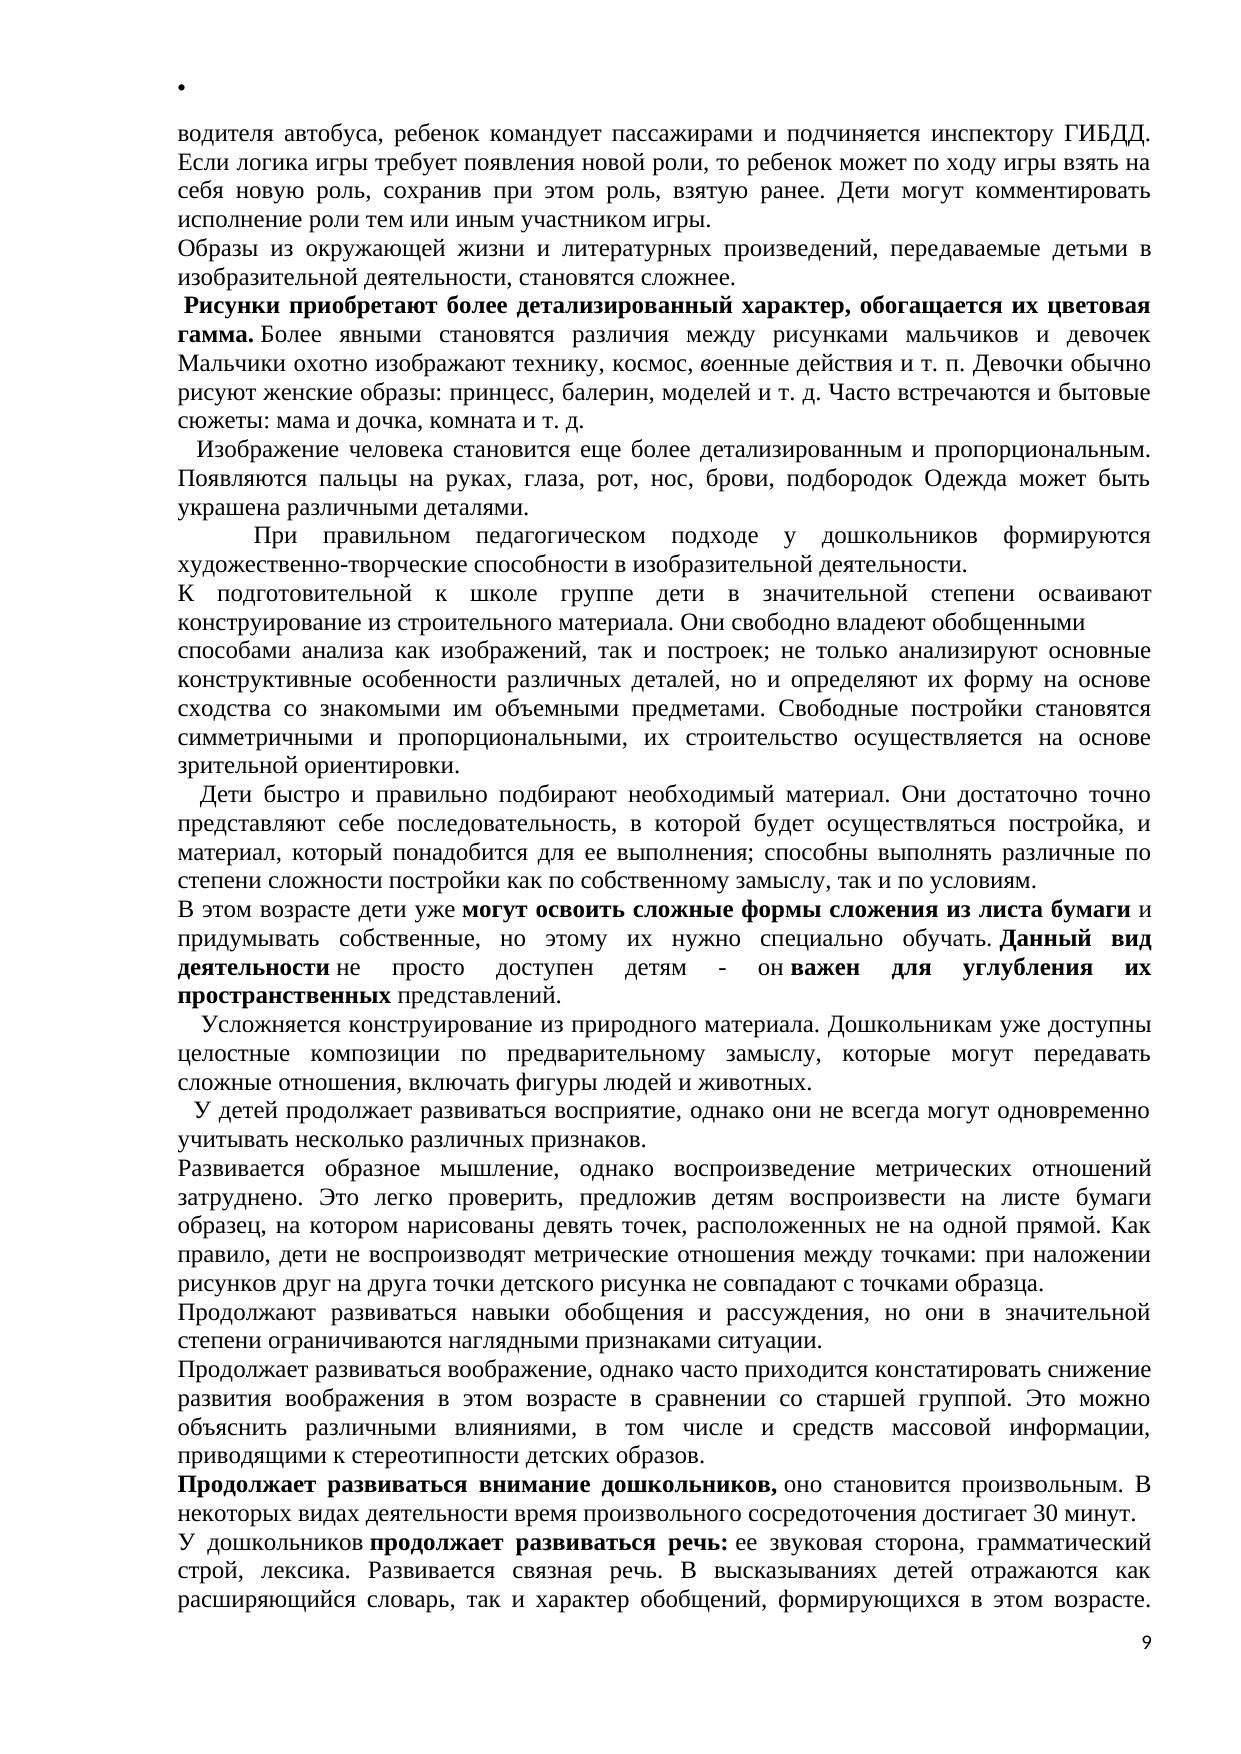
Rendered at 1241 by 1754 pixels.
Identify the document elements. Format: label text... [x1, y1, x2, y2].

text Рисунки приобретают более детализированный характер, обогащается их цветовая гамма. Более явными становятся различия между рисунками мальчиков и девочек Мальчики охотно изображают технику, космос, военные действия и т. п. Девочки обычно рисуют женские образы: принцесс, балерин, моделей и т. д. Часто встречаются и бытовые сюжеты: мама и дочка, комната и т. д. [177, 291, 1152, 434]
text Усложняется конструирование из природного материала. Дошкольникам уже доступны целостные композиции по предварительному замыслу, которые могут передавать сложные отношения, включать фигуры людей и животных. [177, 1009, 1152, 1096]
text Продолжает развиваться внимание дошкольников, оно становится произвольным. В некоторых видах деятельности время произвольного сосредоточения достигает 30 минут. [177, 1469, 1152, 1527]
text Продолжают развиваться навыки обобщения и рассуждения, но они в значительной степени ограничиваются наглядными признаками ситуации. [177, 1297, 1152, 1354]
text Развивается образное мышление, однако воспроизведение метрических отношений затруднено. Это легко проверить, предложив детям воспроизвести на листе бумаги образец, на котором нарисованы девять точек, расположенных не на одной прямой. Как правило, дети не воспроизводят метрические отношения между точками: при наложении рисунков друг на друга точки детского рисунка не совпадают с точками образца. [177, 1153, 1152, 1297]
text При правильном педагогическом подходе у дошкольников формируются художественно-творческие способности в изобразительной деятельности. [177, 521, 1152, 578]
text Образы из окружающей жизни и литературных произведений, передаваемые детьми в изобразительной деятельности, становятся сложнее. [177, 233, 1152, 291]
text Продолжает развиваться воображение, однако часто приходится констатировать снижение развития воображения в этом возрасте в сравнении со старшей группой. Это можно объяснить различными влияниями, в том числе и средств массовой информации, приводящими к стереотипности детских образов. [177, 1354, 1152, 1469]
text Дети быстро и правильно подбирают необходимый материал. Они достаточно точно представляют себе последовательность, в которой будет осуществляться постройка, и материал, который понадобится для ее выполнения; способны выполнять различные по степени сложности постройки как по собственному замыслу, так и по условиям. [177, 779, 1152, 894]
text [177, 118, 1152, 233]
text У детей продолжает развиваться восприятие, однако они не всегда могут одновременно учитывать несколько различных признаков. [177, 1096, 1152, 1153]
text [177, 1527, 1152, 1613]
text К подготовительной к школе группе дети в значительной степени осваивают конструирование из строительного материала. Они свободно владеют обобщенными [177, 578, 1152, 636]
text В этом возрасте дети уже могут освоить сложные формы сложения из листа бумаги и придумывать собственные, но этому их нужно специально обучать. Данный вид деятельности не просто доступен детям - он важен для углубления их пространственных представлений. [177, 894, 1152, 1009]
text способами анализа как изображений, так и построек; не только анализируют основные конструктивные особенности различных деталей, но и определяют их форму на основе сходства со знакомыми им объемными предметами. Свободные постройки становятся симметричными и пропорциональными, их строительство осуществляется на основе зрительной ориентировки. [177, 636, 1152, 779]
text Изображение человека становится еще более детализированным и пропорциональным. Появляются пальцы на руках, глаза, рот, нос, брови, подбородок Одежда может быть украшена различными деталями. [177, 434, 1152, 521]
